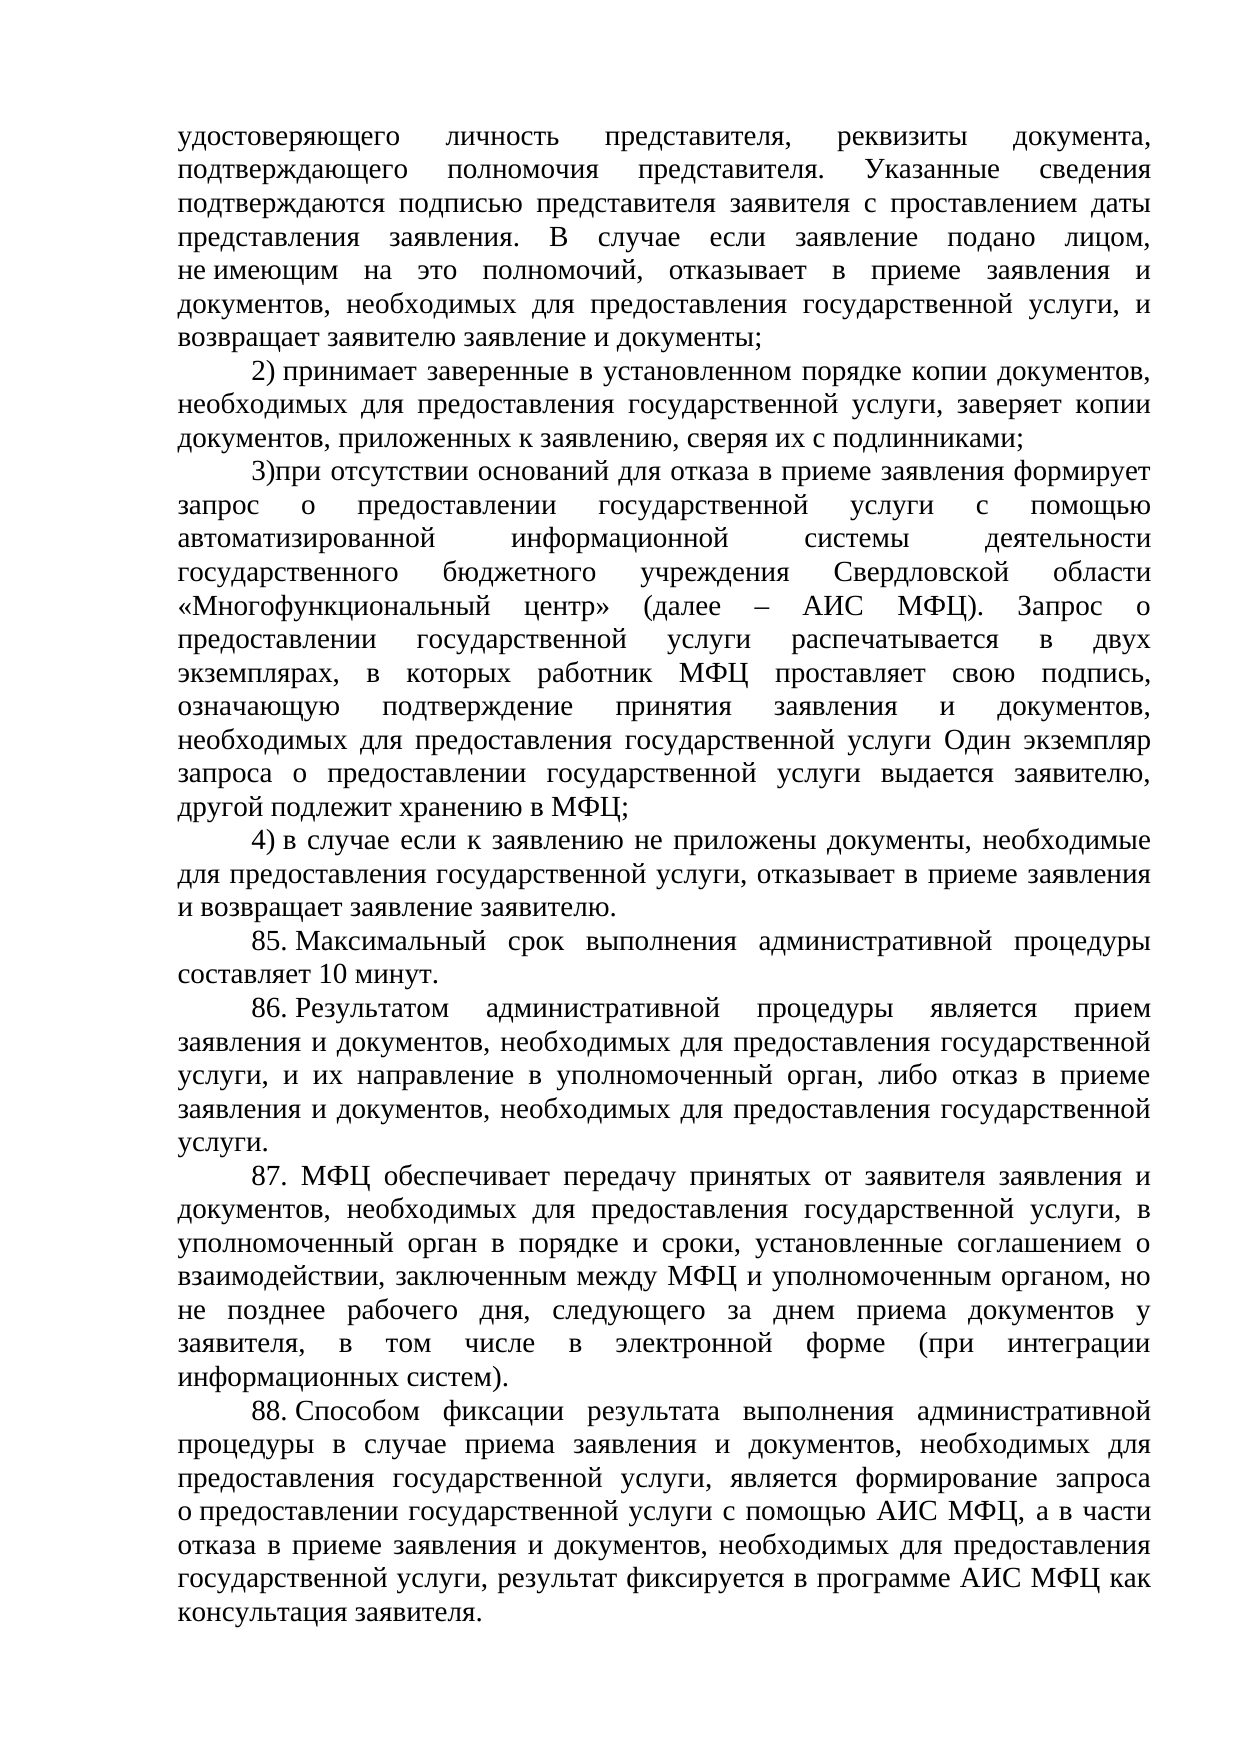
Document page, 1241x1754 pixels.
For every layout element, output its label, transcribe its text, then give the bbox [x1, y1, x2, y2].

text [177, 118, 1152, 353]
text 85. Максимальный срок выполнения административной процедуры составляет 10 минут. [177, 923, 1152, 990]
text 2) принимает заверенные в установленном порядке копии документов, необходимых для предоставления государственной услуги, заверяет копии документов, приложенных к заявлению, сверяя их с подлинниками; [177, 353, 1152, 453]
text 88. Способом фиксации результата выполнения административной процедуры в случае приема заявления и документов, необходимых для предоставления государственной услуги, является формирование запроса о предоставлении государственной услуги с помощью АИС МФЦ, а в части отказа в приеме заявления и документов, необходимых для предоставления государственной услуги, результат фиксируется в программе АИС МФЦ как консультация заявителя. [177, 1393, 1152, 1627]
text 4) в случае если к заявлению не приложены документы, необходимые для предоставления государственной услуги, отказывает в приеме заявления и возвращает заявление заявителю. [177, 822, 1152, 923]
text 87. МФЦ обеспечивает передачу принятых от заявителя заявления и документов, необходимых для предоставления государственной услуги, в уполномоченный орган в порядке и сроки, установленные соглашением о взаимодействии, заключенным между МФЦ и уполномоченным органом, но не позднее рабочего дня, следующего за днем приема документов у заявителя, в том числе в электронной форме (при интеграции информационных систем). [177, 1158, 1152, 1393]
text 3)при отсутствии оснований для отказа в приеме заявления формирует запрос о предоставлении государственной услуги с помощью автоматизированной информационной системы деятельности государственного бюджетного учреждения Свердловской области «Многофункциональный центр» (далее – АИС МФЦ). Запрос о предоставлении государственной услуги распечатывается в двух экземплярах, в которых работник МФЦ проставляет свою подпись, означающую подтверждение принятия заявления и документов, необходимых для предоставления государственной услуги Один экземпляр запроса о предоставлении государственной услуги выдается заявителю, другой подлежит хранению в МФЦ; [177, 453, 1152, 822]
text 86. Результатом административной процедуры является прием заявления и документов, необходимых для предоставления государственной услуги, и их направление в уполномоченный орган, либо отказ в приеме заявления и документов, необходимых для предоставления государственной услуги. [177, 990, 1152, 1158]
